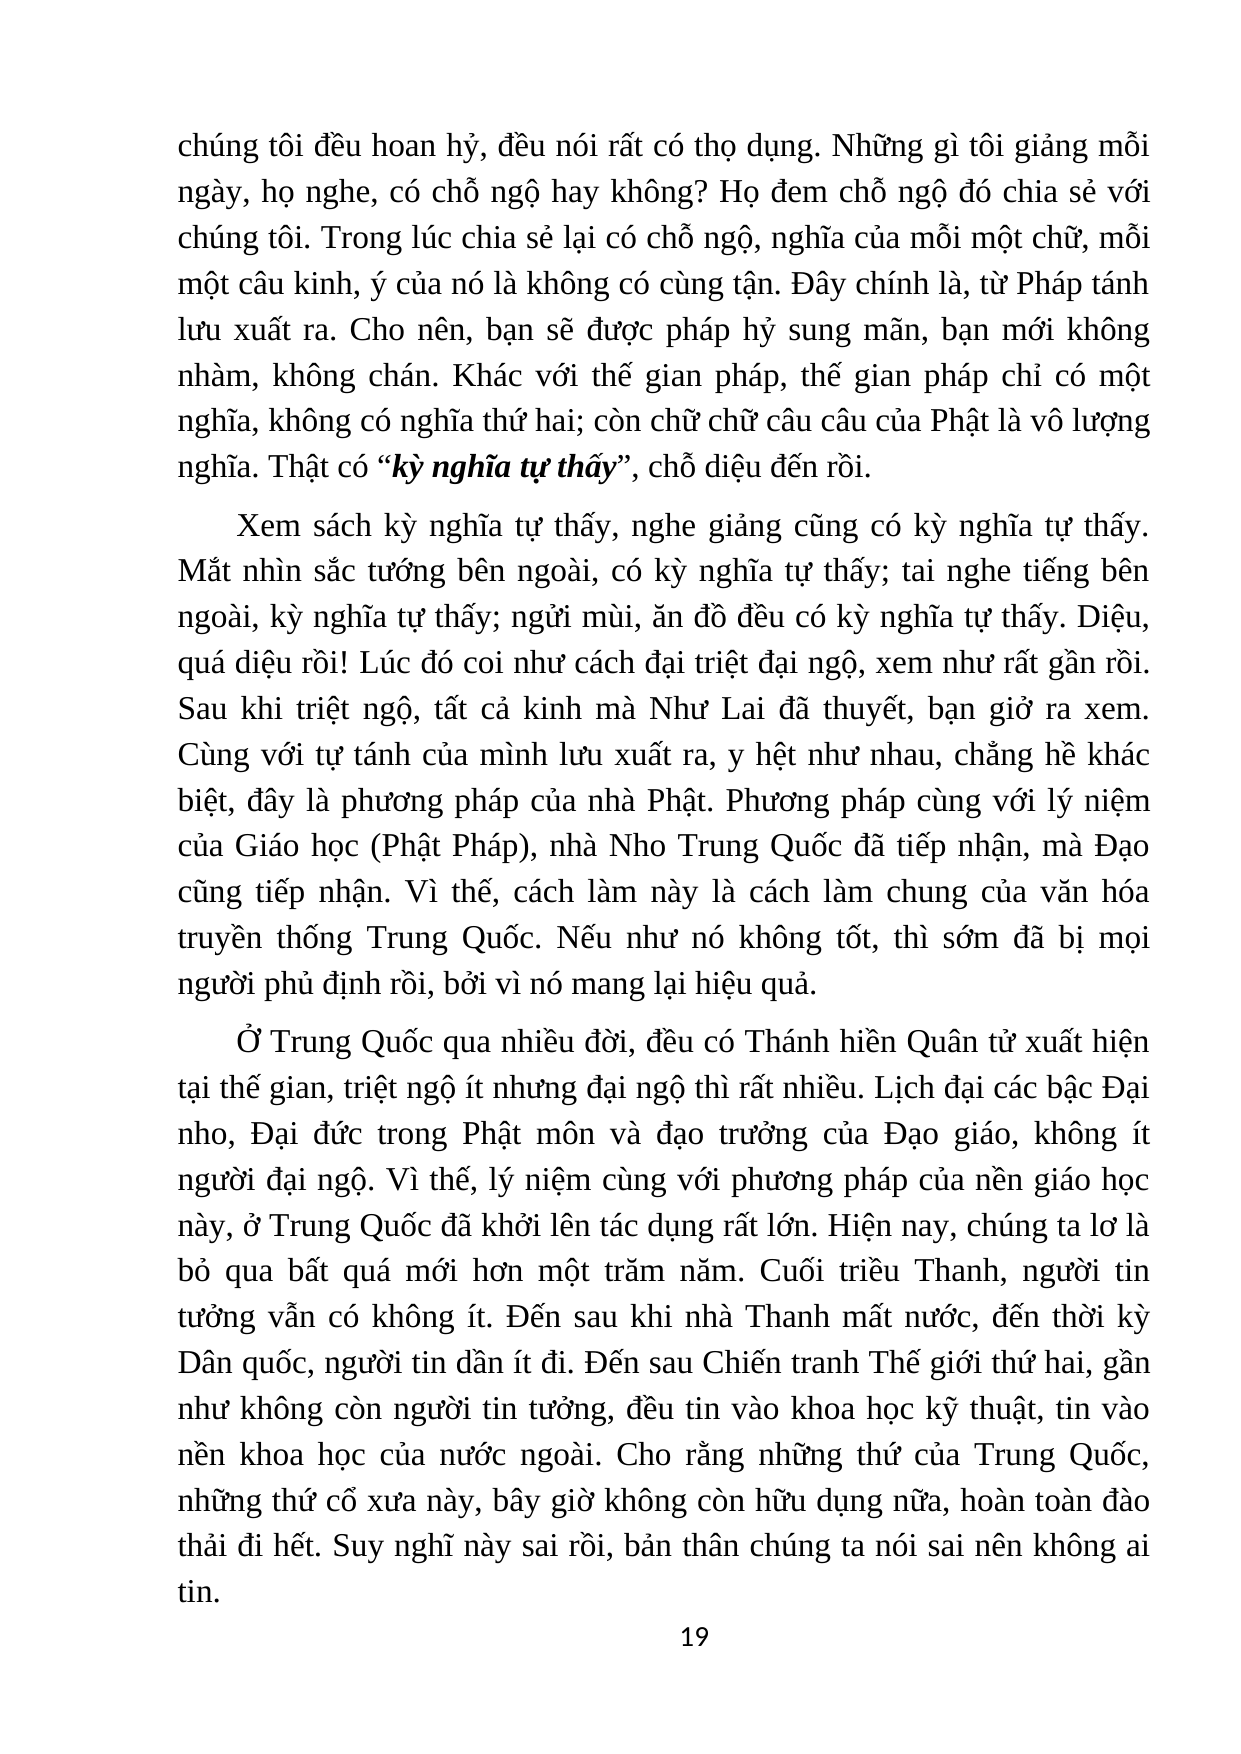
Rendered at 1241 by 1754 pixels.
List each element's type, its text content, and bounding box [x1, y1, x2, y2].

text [177, 118, 1152, 485]
text Ở Trung Quốc qua nhiều đời, đều có Thánh hiền Quân tử xuất hiện tại thế gian, triệt ngộ ít nhưng đại ngộ thì rất nhiều. Lịch đại các bậc Đại nho, Đại đức trong Phật môn và đạo trưởng của Đạo giáo, không ít người đại ngộ. Vì thế, lý niệm cùng với phương pháp của nền giáo học này, ở Trung Quốc đã khởi lên tác dụng rất lớn. Hiện nay, chúng ta lơ là bỏ qua bất quá mới hơn một trăm năm. Cuối triều Thanh, người tin tưởng vẫn có không ít. Đến sau khi nhà Thanh mất nước, đến thời kỳ Dân quốc, người tin dần ít đi. Đến sau Chiến tranh Thế giới thứ hai, gần như không còn người tin tưởng, đều tin vào khoa học kỹ thuật, tin vào nền khoa học của nước ngoài. Cho rằng những thứ của Trung Quốc, những thứ cổ xưa này, bây giờ không còn hữu dụng nữa, hoàn toàn đào thải đi hết. Suy nghĩ này sai rồi, bản thân chúng ta nói sai nên không ai tin. [177, 1014, 1152, 1610]
text Xem sách kỳ nghĩa tự thấy, nghe giảng cũng có kỳ nghĩa tự thấy. Mắt nhìn sắc tướng bên ngoài, có kỳ nghĩa tự thấy; tai nghe tiếng bên ngoài, kỳ nghĩa tự thấy; ngửi mùi, ăn đồ đều có kỳ nghĩa tự thấy. Diệu, quá diệu rồi! Lúc đó coi như cách đại triệt đại ngộ, xem như rất gần rồi. Sau khi triệt ngộ, tất cả kinh mà Như Lai đã thuyết, bạn giở ra xem. Cùng với tự tánh của mình lưu xuất ra, y hệt như nhau, chẳng hề khác biệt, đây là phương pháp của nhà Phật. Phương pháp cùng với lý niệm của Giáo học (Phật Pháp), nhà Nho Trung Quốc đã tiếp nhận, mà Đạo cũng tiếp nhận. Vì thế, cách làm này là cách làm chung của văn hóa truyền thống Trung Quốc. Nếu như nó không tốt, thì sớm đã bị mọi người phủ định rồi, bởi vì nó mang lại hiệu quả. [177, 497, 1152, 1001]
